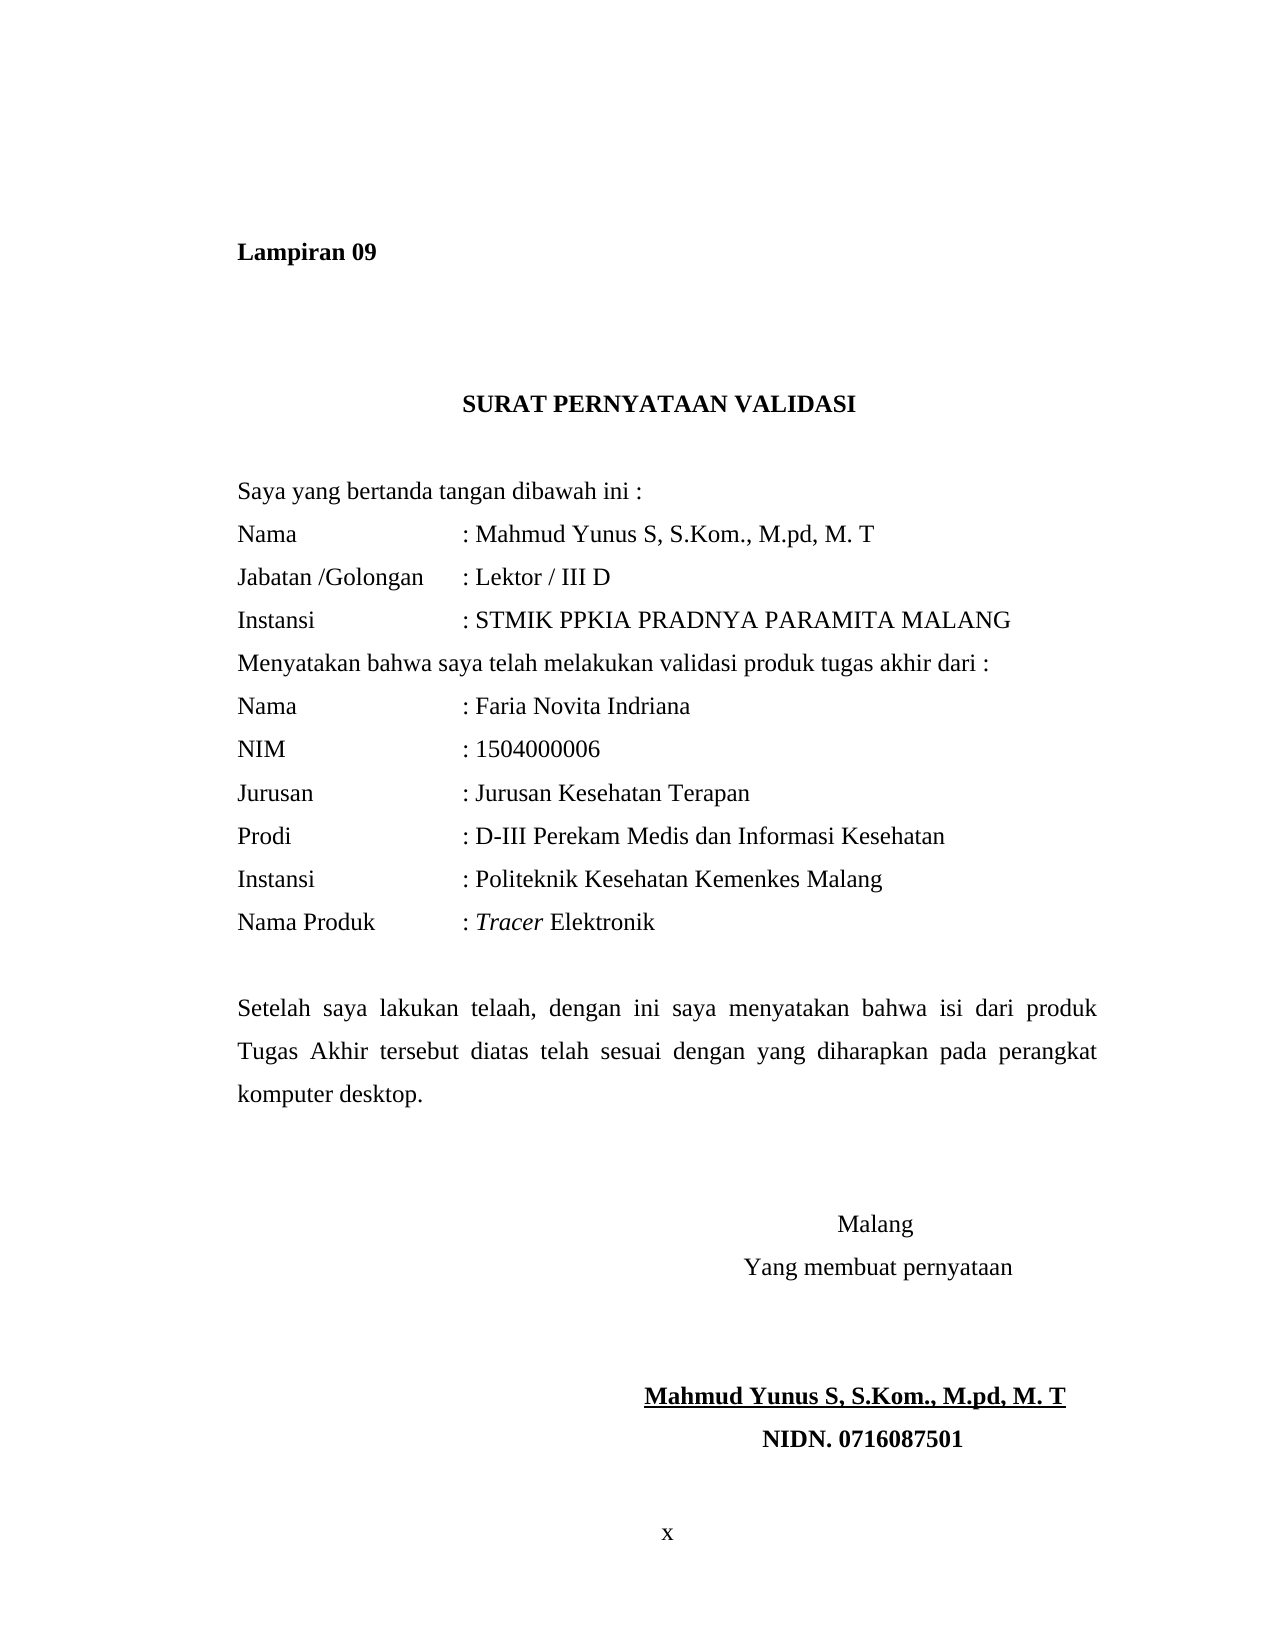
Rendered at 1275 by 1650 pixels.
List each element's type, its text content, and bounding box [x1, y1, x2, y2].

text Lampiran 09 [237, 237, 1098, 266]
text Instansi : Politeknik Kesehatan Kemenkes Malang [237, 864, 1098, 893]
text Jabatan /Golongan : Lektor / III D [237, 562, 1098, 591]
text Setelah saya lakukan telaah, dengan ini saya menyatakan bahwa isi dari produk Tugas Akhir tersebut diatas telah sesuai dengan yang diharapkan pada perangkat komputer desktop. [237, 993, 1098, 1108]
text Nama : Mahmud Yunus S, S.Kom., M.pd, M. T [237, 519, 1098, 548]
text NIDN. 0716087501 [237, 1424, 1098, 1453]
text Yang membuat pernyataan [612, 1252, 1098, 1281]
text Menyatakan bahwa saya telah melakukan validasi produk tugas akhir dari : [237, 648, 1098, 677]
text Saya yang bertanda tangan dibawah ini : [237, 476, 1098, 504]
text NIM : 1504000006 [237, 734, 1098, 763]
text Prodi : D-III Perekam Medis dan Informasi Kesehatan [237, 821, 1098, 849]
text SURAT PERNYATAAN VALIDASI [387, 389, 1098, 418]
text Nama Produk : Tracer Elektronik [237, 907, 1098, 936]
text Malang [687, 1209, 1098, 1238]
text Jurusan : Jurusan Kesehatan Terapan [237, 778, 1098, 806]
text Nama : Faria Novita Indriana [237, 691, 1098, 720]
text Mahmud Yunus S, S.Kom., M.pd, M. T [537, 1381, 1098, 1410]
text Instansi : STMIK PPKIA PRADNYA PARAMITA MALANG [237, 605, 1098, 634]
